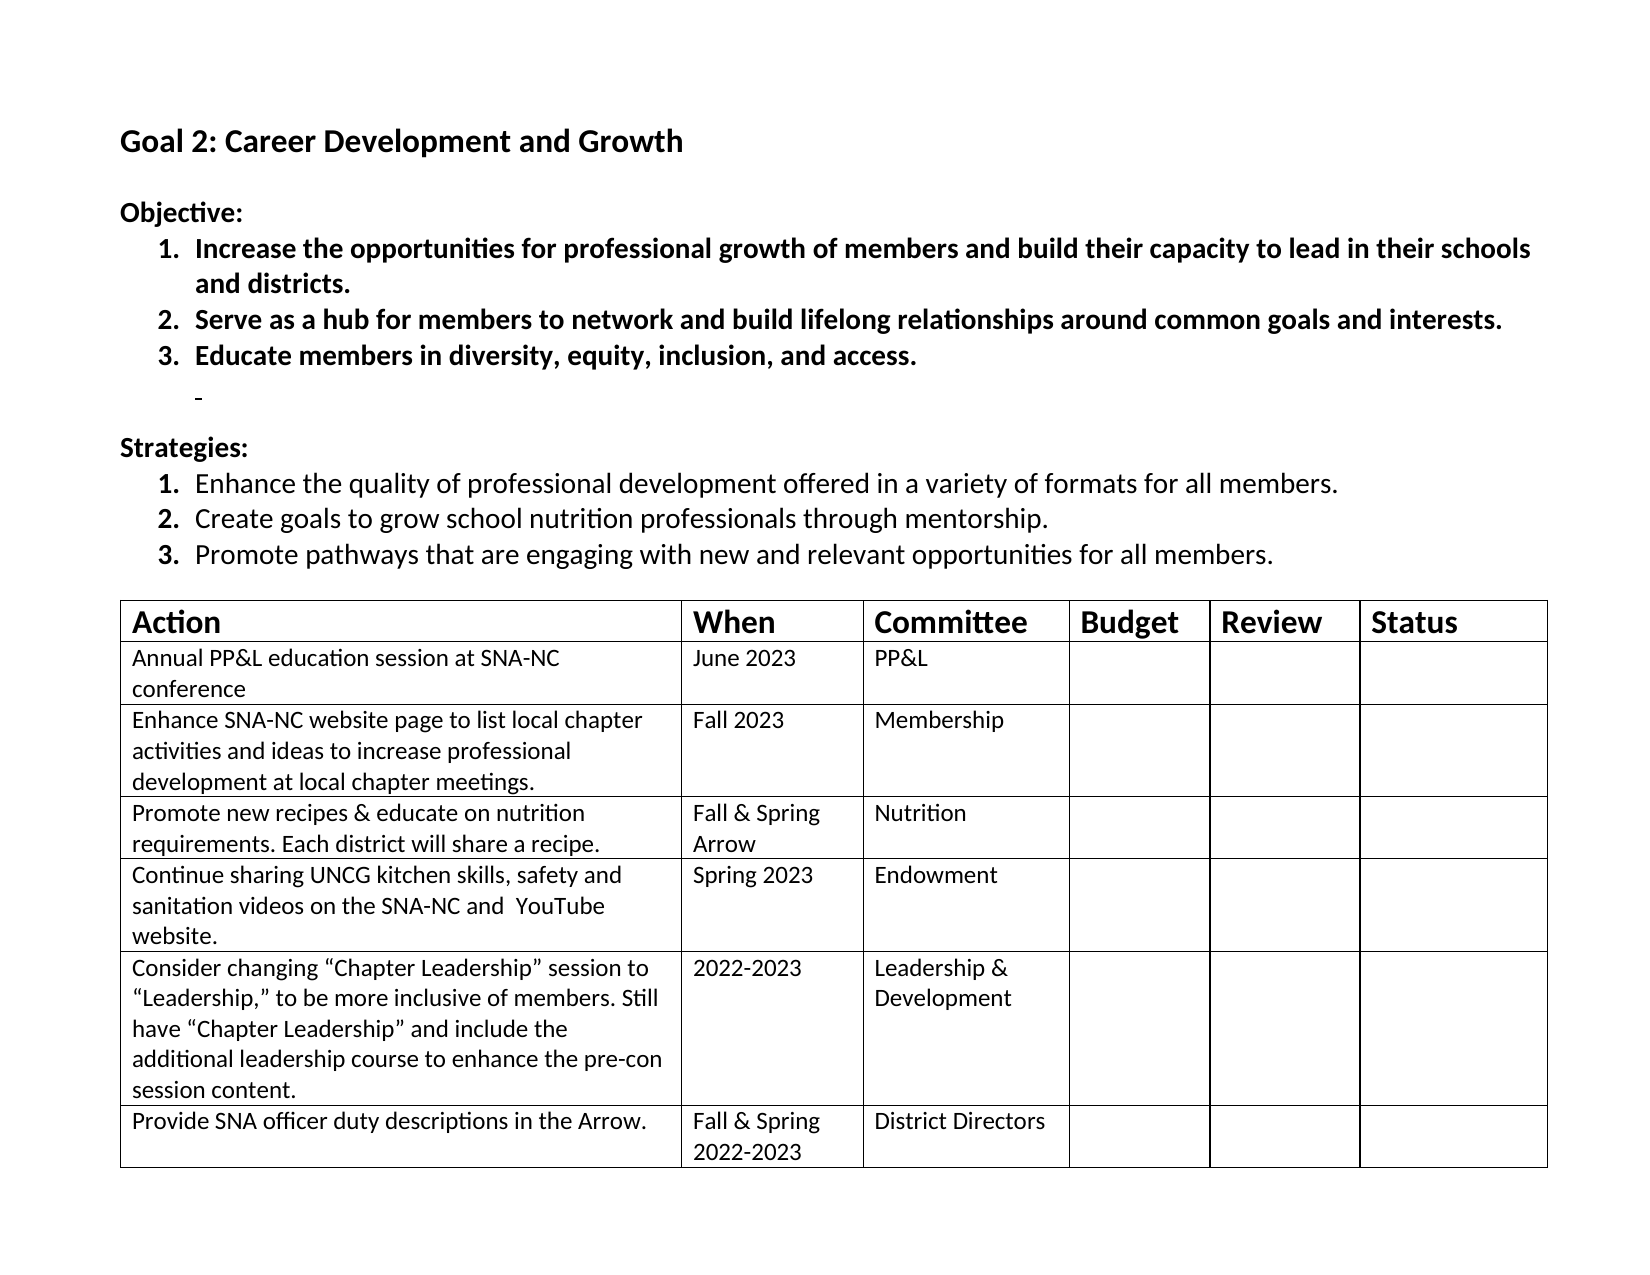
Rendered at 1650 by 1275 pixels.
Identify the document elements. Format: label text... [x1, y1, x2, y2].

table_cell [1361, 1106, 1547, 1167]
table_cell Endowment [864, 859, 1069, 951]
table_cell [1070, 1106, 1209, 1167]
table_header Budget [1070, 601, 1209, 641]
table_cell [1211, 1106, 1359, 1167]
table_cell Nutrition [864, 797, 1069, 858]
table_cell Promote new recipes & educate on nutrition requirements. Each district will share a recipe. [121, 797, 681, 858]
table_header Action [121, 601, 681, 641]
table_cell Continue sharing UNCG kitchen skills, safety and sanitation videos on the SNA-NC and YouTube website. [121, 859, 681, 951]
table_cell June 2023 [682, 642, 863, 703]
table_cell [1070, 797, 1209, 858]
table_cell Provide SNA officer duty descriptions in the Arrow. [121, 1106, 681, 1167]
table_cell Leadership & Development [864, 952, 1069, 1104]
table_cell [1211, 642, 1359, 703]
table_cell [1211, 705, 1359, 796]
table_cell [1361, 642, 1547, 703]
table_cell Membership [864, 705, 1069, 796]
list Enhance the quality of professional development offered in a variety of formats for all members. [157, 465, 1575, 500]
list Promote pathways that are engaging with new and relevant opportunities for all members. [157, 536, 1575, 572]
table_cell Annual PP&L education session at SNA-NC conference [121, 642, 681, 703]
table_cell [1070, 642, 1209, 703]
table_cell Fall & Spring 2022-2023 [682, 1106, 863, 1167]
list Educate members in diversity, equity, inclusion, and access. [157, 337, 1575, 372]
table_cell [1070, 859, 1209, 951]
table_cell 2022-2023 [682, 952, 863, 1104]
table_cell [1361, 952, 1547, 1104]
table_header Status [1361, 601, 1547, 641]
table_cell [1070, 705, 1209, 796]
table_cell Consider changing “Chapter Leadership” session to “Leadership,” to be more inclusive of members. Still have “Chapter Leadership” and include the additional leadership course to enhance the pre-con session content. [121, 952, 681, 1104]
table_header When [682, 601, 863, 641]
table_cell [1211, 952, 1359, 1104]
table_cell [1361, 859, 1547, 951]
table_cell [1361, 705, 1547, 796]
table_cell Enhance SNA-NC website page to list local chapter activities and ideas to increase professional development at local chapter meetings. [121, 705, 681, 796]
table_cell [1070, 952, 1209, 1104]
table_cell Fall 2023 [682, 705, 863, 796]
table_cell [1361, 797, 1547, 858]
table_cell PP&L [864, 642, 1069, 703]
list Create goals to grow school nutrition professionals through mentorship. [157, 500, 1575, 536]
table_header Review [1211, 601, 1359, 641]
table_cell District Directors [864, 1106, 1069, 1167]
text Goal 2: Career Development and Growth [120, 120, 1575, 161]
text Strategies: [120, 429, 1575, 465]
table_cell Fall & Spring Arrow [682, 797, 863, 858]
table_cell [1211, 859, 1359, 951]
list Serve as a hub for members to network and build lifelong relationships around common goals and interests. [157, 301, 1575, 337]
table_cell [1211, 797, 1359, 858]
text Objective: [120, 194, 1575, 230]
table_header Committee [864, 601, 1069, 641]
table_cell Spring 2023 [682, 859, 863, 951]
list Increase the opportunities for professional growth of members and build their capacity to lead in their schools and districts. [157, 230, 1575, 301]
